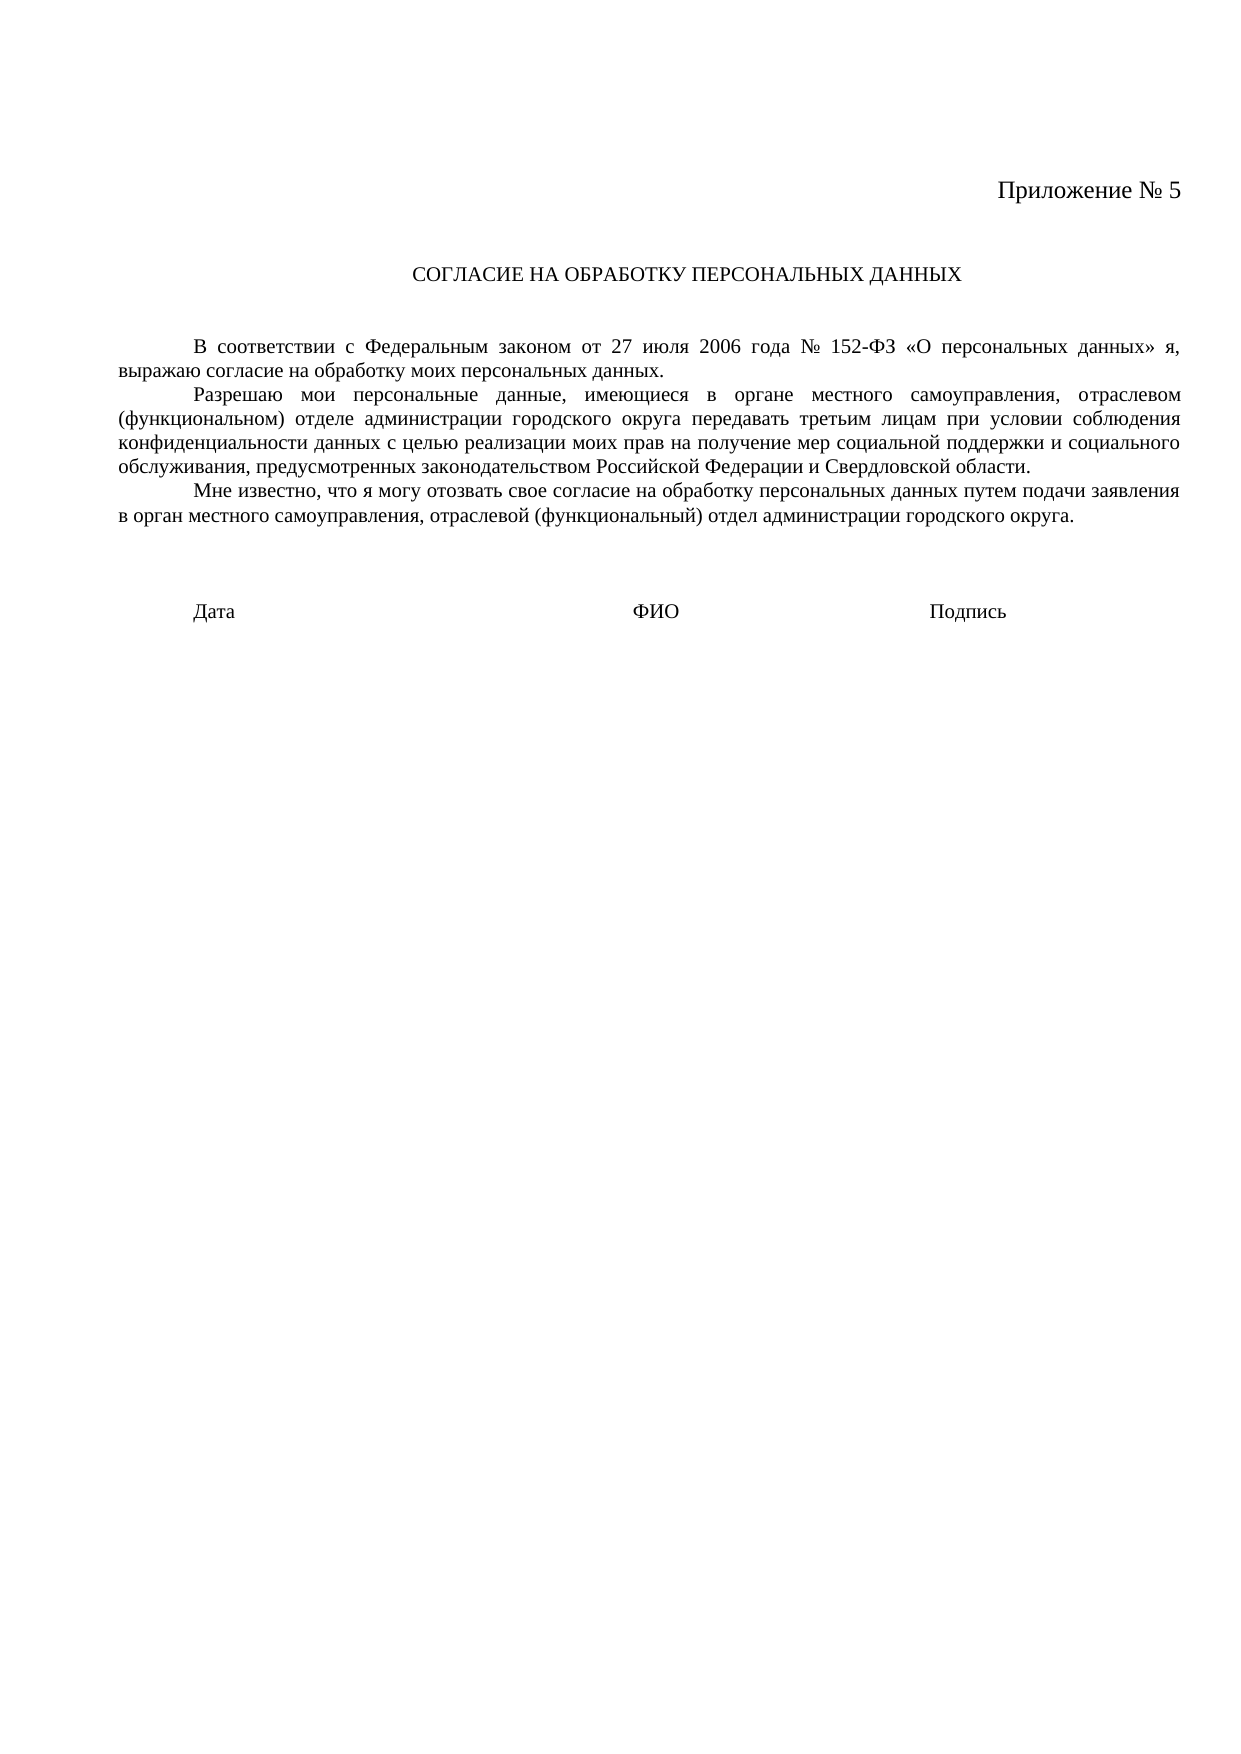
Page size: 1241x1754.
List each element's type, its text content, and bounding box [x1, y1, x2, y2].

text Мне известно, что я могу отозвать свое согласие на обработку персональных данных путем подачи заявления в орган местного самоуправления, отраслевой (функциональный) отдел администрации городского округа. [118, 478, 1181, 527]
text Разрешаю мои персональные данные, имеющиеся в органе местного самоуправления, отраслевом (функциональном) отделе администрации городского округа передавать третьим лицам при условии соблюдения конфиденциальности данных с целью реализации моих прав на получение мер социальной поддержки и социального обслуживания, предусмотренных законодательством Российской Федерации и Свердловской области. [118, 382, 1181, 478]
text Дата ФИО Подпись [118, 599, 1181, 623]
text Приложение № 5 [118, 176, 1181, 204]
text В соответствии с Федеральным законом от 27 июля 2006 года № 152-ФЗ «О персональных данных» я, выражаю согласие на обработку моих персональных данных. [118, 334, 1181, 382]
text СОГЛАСИЕ НА ОБРАБОТКУ ПЕРСОНАЛЬНЫХ ДАННЫХ [118, 262, 1181, 286]
